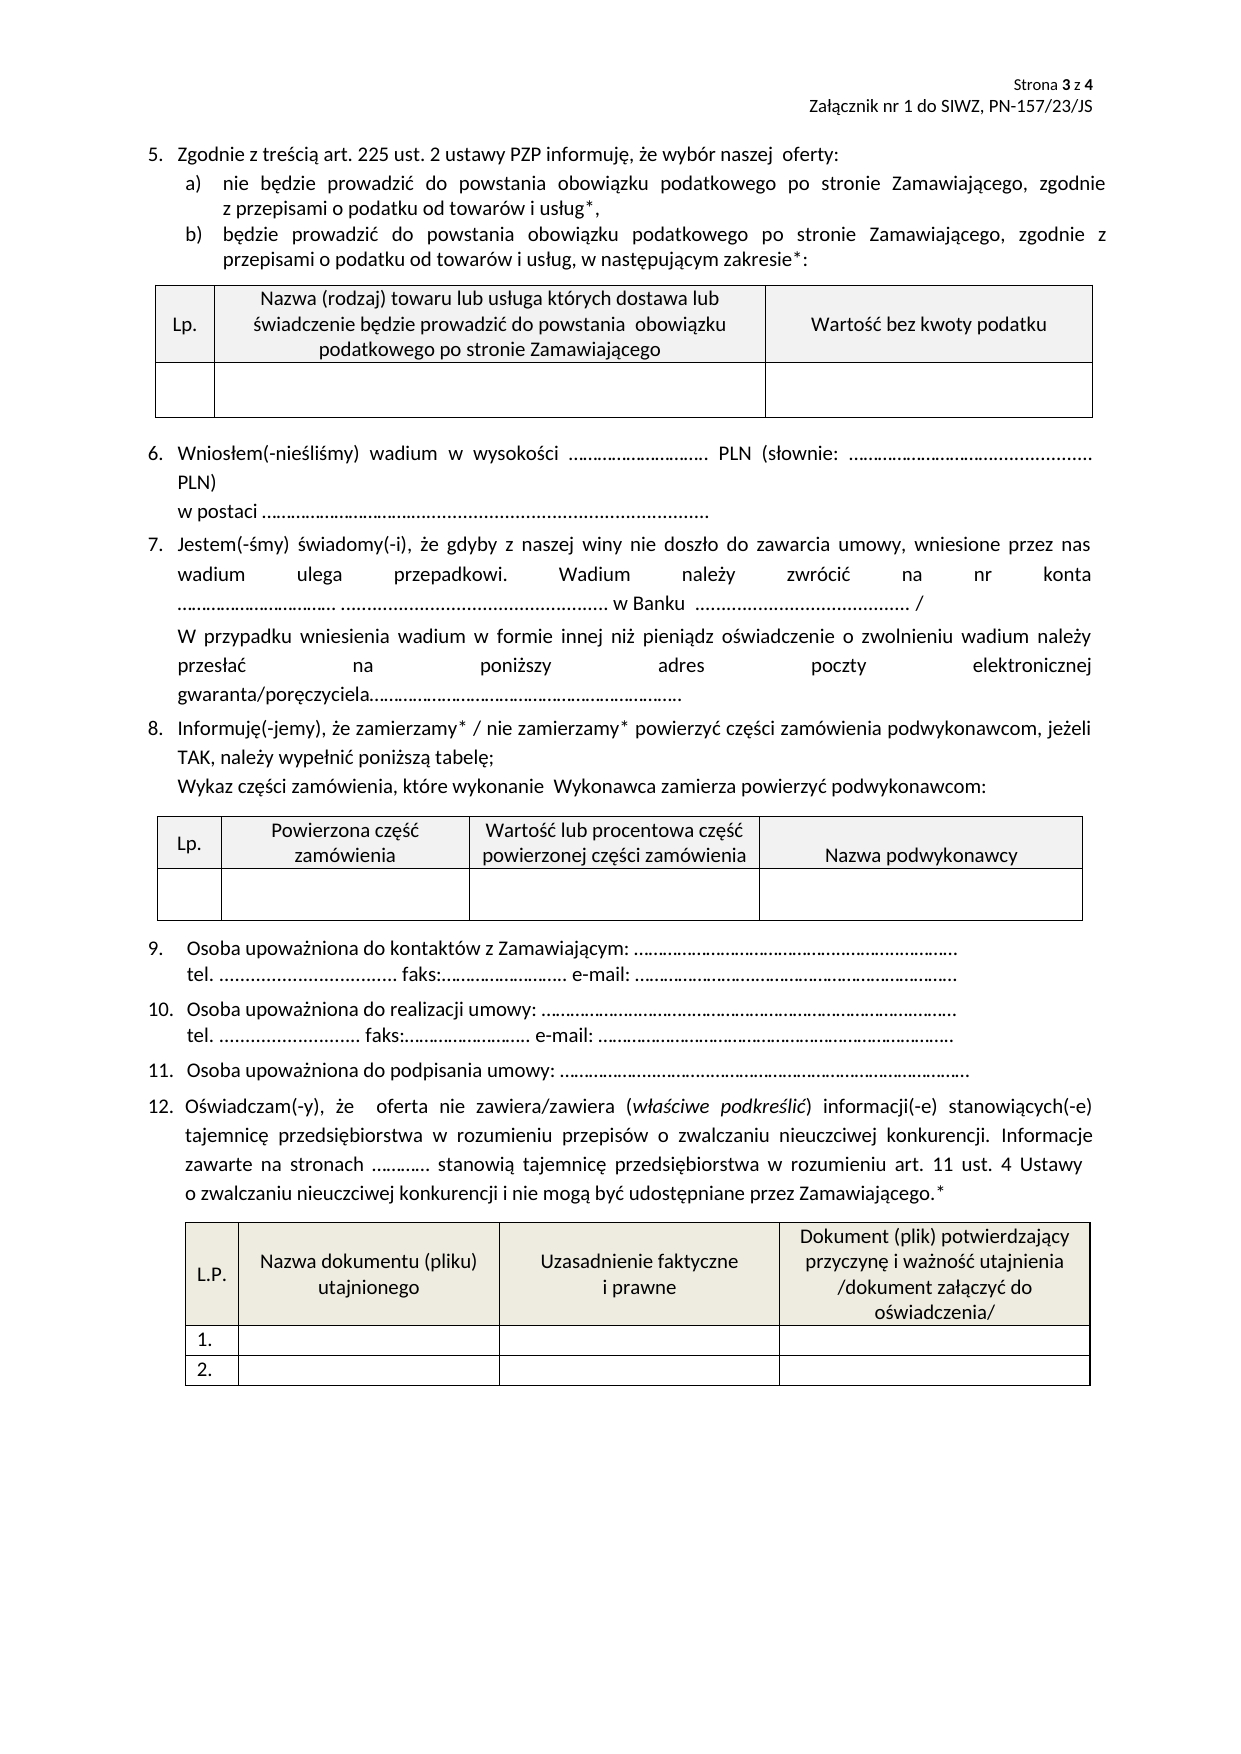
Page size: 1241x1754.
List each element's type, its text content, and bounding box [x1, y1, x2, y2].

table_header Nazwa dokumentu (pliku) utajnionego [239, 1223, 499, 1325]
table_cell [780, 1326, 1089, 1355]
table_cell [766, 363, 1092, 417]
table_cell 1. [186, 1326, 238, 1355]
list Oświadczam(-y), że oferta nie zawiera/zawiera (właściwe podkreślić) informacji(-e) stanowiących(-e) tajemnicę przedsiębiorstwa w rozumieniu przepisów o zwalczaniu nieuczciwej konkurencji. Informacje zawarte na stronach ………… stanowią tajemnicę przedsiębiorstwa w rozumieniu art. 11 ust. 4 Ustawy o zwalczaniu nieuczciwej konkurencji i nie mogą być udostępniane przez Zamawiającego.* [148, 1093, 1093, 1206]
table_cell [215, 363, 765, 417]
table_header Wartość lub procentowa część powierzonej części zamówienia [470, 817, 759, 868]
table_cell [239, 1356, 499, 1385]
list W przypadku wniesienia wadium w formie innej niż pieniądz oświadczenie o zwolnieniu wadium należy przesłać na poniższy adres poczty elektronicznej gwaranta/poręczyciela……………………………………………………….. [177, 623, 1093, 707]
table_cell [239, 1326, 499, 1355]
list będzie prowadzić do powstania obowiązku podatkowego po stronie Zamawiającego, zgodnie z przepisami o podatku od towarów i usług, w następującym zakresie*: [185, 221, 1107, 272]
table_header Wartość bez kwoty podatku [766, 286, 1092, 362]
table_cell [222, 869, 469, 920]
table_header Nazwa (rodzaj) towaru lub usługa których dostawa lub świadczenie będzie prowadzić do powstania obowiązku podatkowego po stronie Zamawiającego [215, 286, 765, 362]
table_cell [470, 869, 759, 920]
table_cell [500, 1326, 779, 1355]
table_cell [760, 869, 1082, 920]
table_cell [500, 1356, 779, 1385]
table_header L.P. [186, 1223, 238, 1325]
list tel. .................................. faks:…………………….. e-mail: …………………….…………………………………… [177, 961, 1093, 986]
list Informuję(-jemy), że zamierzamy* / nie zamierzamy* powierzyć części zamówienia podwykonawcom, jeżeli TAK, należy wypełnić poniższą tabelę; [148, 715, 1093, 769]
table_header Nazwa podwykonawcy [760, 817, 1082, 868]
list Wniosłem(-nieśliśmy) wadium w wysokości ……………………….. PLN (słownie: …………………………................... PLN) w postaci ………………………….…...................................................... [148, 440, 1093, 524]
table_cell [158, 869, 221, 920]
table_cell [156, 363, 214, 417]
list Zgodnie z treścią art. 225 ust. 2 ustawy PZP informuję, że wybór naszej oferty: [148, 141, 1093, 166]
list Osoba upoważniona do realizacji umowy: ………………..………..……………………………………….……… [148, 996, 1093, 1022]
list Osoba upoważniona do podpisania umowy: ………………..………..……………………………………………… [148, 1057, 1093, 1083]
table_header Lp. [156, 286, 214, 362]
table_header Powierzona część zamówienia [222, 817, 469, 868]
list tel. ........................... faks:…………………….. e-mail: ……………………………………………………………….. [177, 1022, 1093, 1047]
table_header Uzasadnienie faktyczne i prawne [500, 1223, 779, 1325]
list Osoba upoważniona do kontaktów z Zamawiającym: ……………………………………..………..………… [148, 935, 1093, 961]
list Wykaz części zamówienia, które wykonanie Wykonawca zamierza powierzyć podwykonawcom: [177, 773, 1093, 799]
list nie będzie prowadzić do powstania obowiązku podatkowego po stronie Zamawiającego, zgodnie z przepisami o podatku od towarów i usług*, [185, 170, 1107, 221]
table_cell 2. [186, 1356, 238, 1385]
list Jestem(-śmy) świadomy(-i), że gdyby z naszej winy nie doszło do zawarcia umowy, wniesione przez nas wadium ulega przepadkowi. Wadium należy zwrócić na nr konta …………………………… ................................................... w Banku ......................................... / [148, 532, 1093, 615]
table_header Dokument (plik) potwierdzający przyczynę i ważność utajnienia /dokument załączyć do oświadczenia/ [780, 1223, 1089, 1325]
table_header Lp. [158, 817, 221, 868]
table_cell [780, 1356, 1089, 1385]
